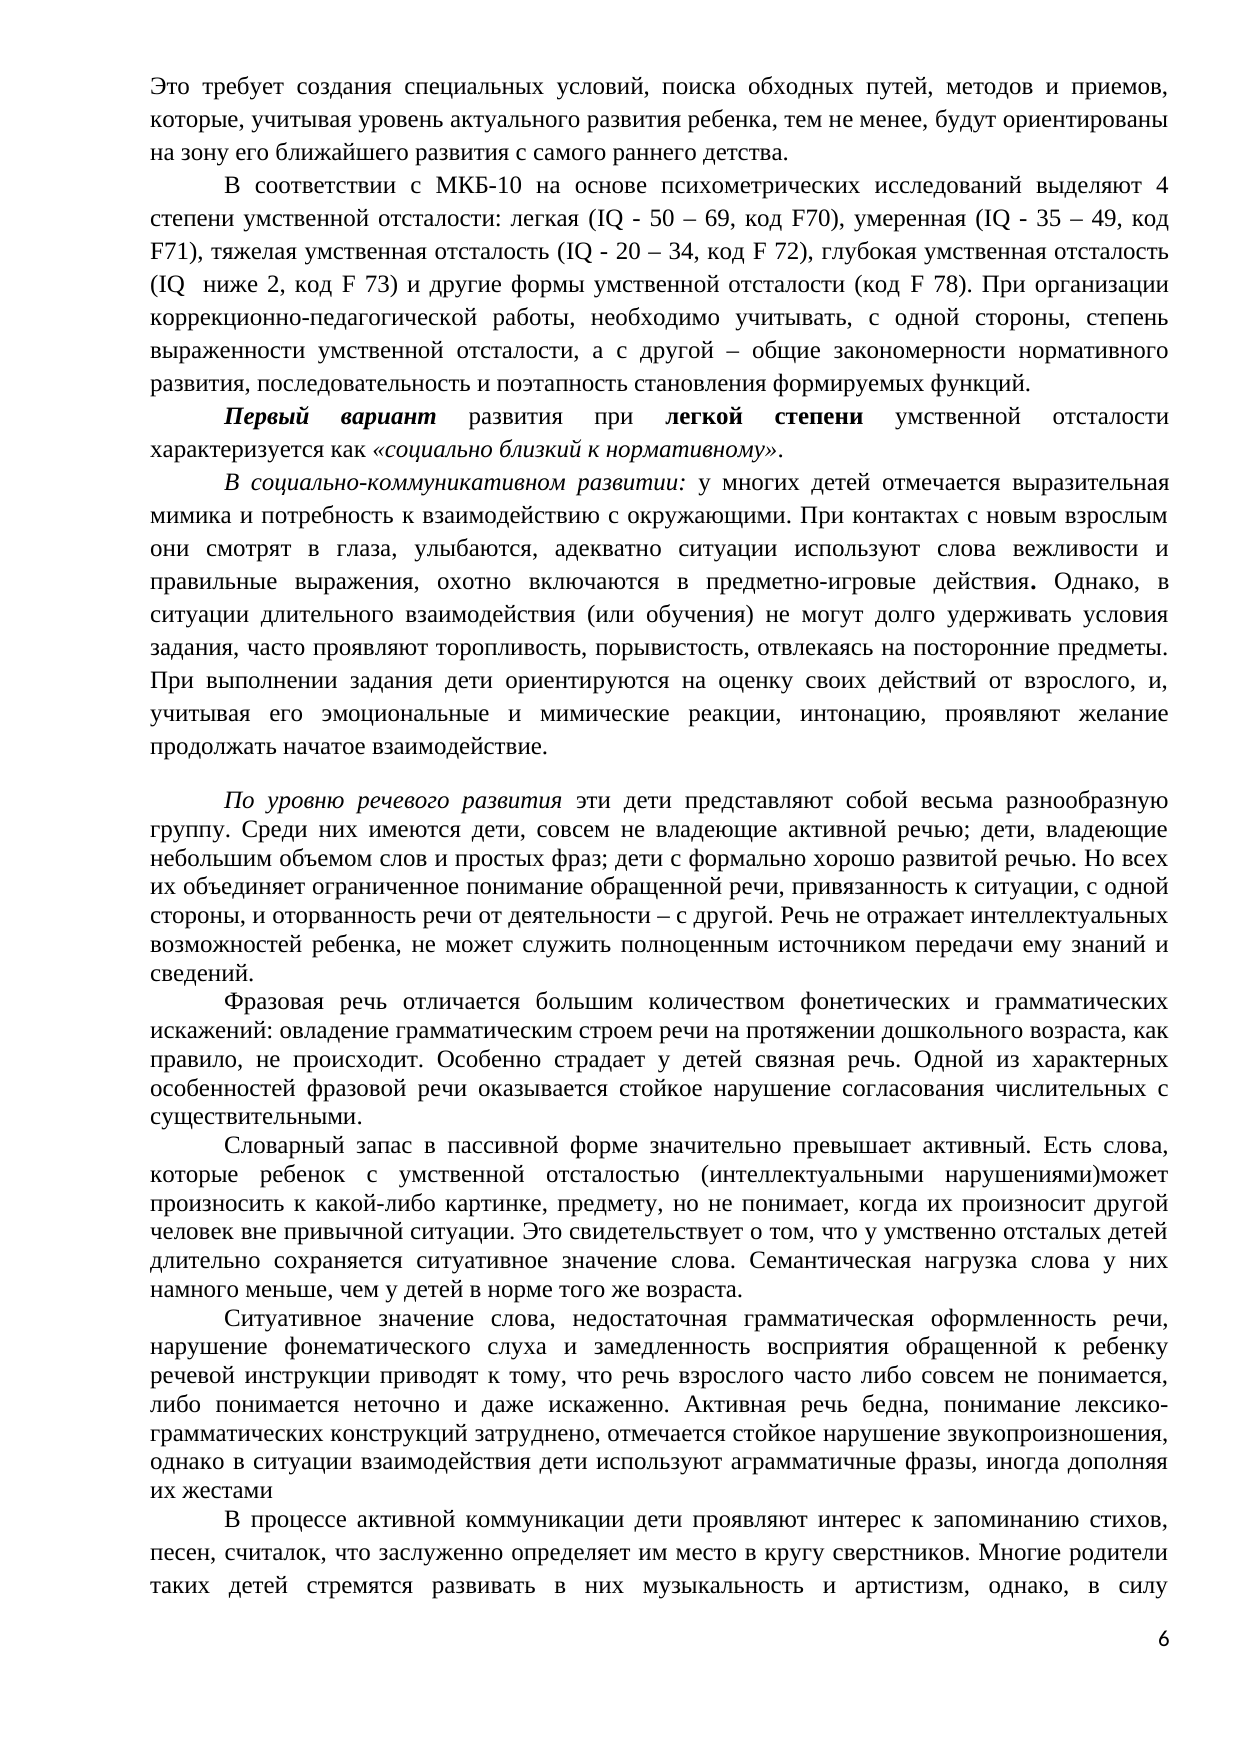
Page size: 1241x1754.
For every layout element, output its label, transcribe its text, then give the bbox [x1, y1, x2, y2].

text В соответствии с МКБ-10 на основе психометрических исследований выделяют 4 степени умственной отсталости: легкая (IQ - 50 – 69, код F70), умеренная (IQ - 35 – 49, код F71), тяжелая умственная отсталость (IQ - 20 – 34, код F 72), глубокая умственная отсталость (IQ ниже 2, код F 73) и другие формы умственной отсталости (код F 78). При организации коррекционно-педагогической работы, необходимо учитывать, с одной стороны, степень выраженности умственной отсталости, а с другой – общие закономерности нормативного развития, последовательность и поэтапность становления формируемых функций. [150, 170, 1169, 397]
text Первый вариант развития при легкой степени умственной отсталости характеризуется как «социально близкий к нормативному». [150, 401, 1169, 463]
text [150, 1504, 1169, 1599]
text Фразовая речь отличается большим количеством фонетических и грамматических искажений: овладение грамматическим строем речи на протяжении дошкольного возраста, как правило, не происходит. Особенно страдает у детей связная речь. Одной из характерных особенностей фразовой речи оказывается стойкое нарушение согласования числительных с существительными. [150, 986, 1169, 1130]
text В социально-коммуникативном развитии: у многих детей отмечается выразительная мимика и потребность к взаимодействию с окружающими. При контактах с новым взрослым они смотрят в глаза, улыбаются, адекватно ситуации используют слова вежливости и правильные выражения, охотно включаются в предметно-игровые действия. Однако, в ситуации длительного взаимодействия (или обучения) не могут долго удерживать условия задания, часто проявляют торопливость, порывистость, отвлекаясь на посторонние предметы. При выполнении задания дети ориентируются на оценку своих действий от взрослого, и, учитывая его эмоциональные и мимические реакции, интонацию, проявляют желание продолжать начатое взаимодействие. [150, 467, 1169, 760]
text По уровню речевого развития эти дети представляют собой весьма разнообразную группу. Среди них имеются дети, совсем не владеющие активной речью; дети, владеющие небольшим объемом слов и простых фраз; дети с формально хорошо развитой речью. Но всех их объединяет ограниченное понимание обращенной речи, привязанность к ситуации, с одной стороны, и оторванность речи от деятельности – с другой. Речь не отражает интеллектуальных возможностей ребенка, не может служить полноценным источником передачи ему знаний и сведений. [150, 785, 1169, 986]
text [150, 71, 1169, 166]
text Ситуативное значение слова, недостаточная грамматическая оформленность речи, нарушение фонематического слуха и замедленность восприятия обращенной к ребенку речевой инструкции приводят к тому, что речь взрослого часто либо совсем не понимается, либо понимается неточно и даже искаженно. Активная речь бедна, понимание лексико-грамматических конструкций затруднено, отмечается стойкое нарушение звукопроизношения, однако в ситуации взаимодействия дети используют аграмматичные фразы, иногда дополняя их жестами [150, 1303, 1169, 1504]
text Словарный запас в пассивной форме значительно превышает активный. Есть слова, которые ребенок с умственной отсталостью (интеллектуальными нарушениями)может произносить к какой-либо картинке, предмету, но не понимает, когда их произносит другой человек вне привычной ситуации. Это свидетельствует о том, что у умственно отсталых детей длительно сохраняется ситуативное значение слова. Семантическая нагрузка слова у них намного меньше, чем у детей в норме того же возраста. [150, 1130, 1169, 1303]
